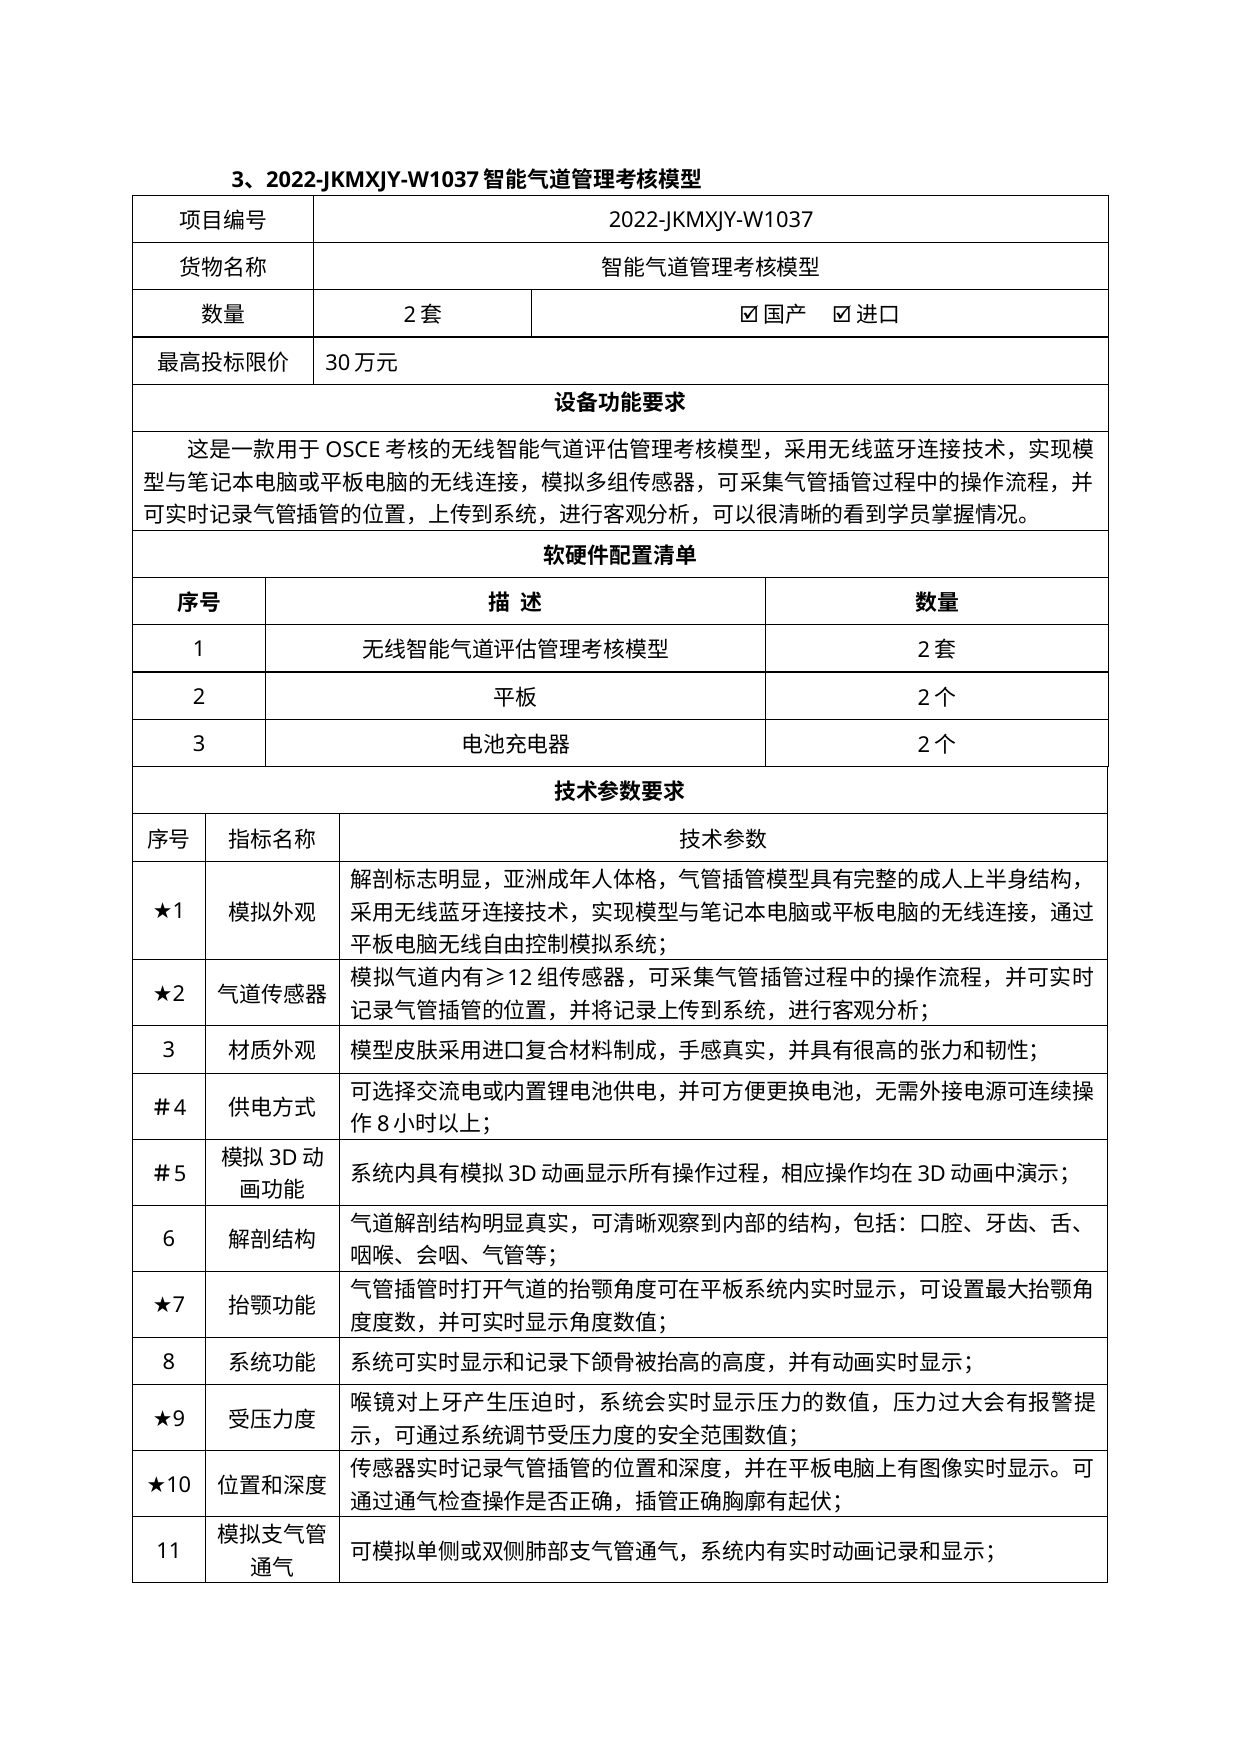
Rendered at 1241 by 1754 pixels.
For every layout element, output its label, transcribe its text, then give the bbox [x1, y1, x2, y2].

table_cell 解剖结构 [206, 1206, 339, 1271]
table_cell 解剖标志明显，亚洲成年人体格，气管插管模型具有完整的成人上半身结构，采用无线蓝牙连接技术，实现模型与笔记本电脑或平板电脑的无线连接，通过平板电脑无线自由控制模拟系统； [340, 862, 1107, 959]
table_cell 系统内具有模拟3D动画显示所有操作过程，相应操作均在3D动画中演示； [340, 1140, 1107, 1204]
table_cell 模拟支气管通气 [206, 1517, 339, 1582]
table_cell 2 [133, 673, 265, 719]
table_cell 技术参数要求 [133, 767, 1107, 813]
table_cell 位置和深度 [206, 1451, 339, 1516]
table_cell 系统功能 [206, 1338, 339, 1384]
table_cell 电池充电器 [266, 720, 765, 766]
table_cell 软硬件配置清单 [133, 531, 1108, 577]
table_cell 抬颚功能 [206, 1272, 339, 1337]
table_cell 传感器实时记录气管插管的位置和深度，并在平板电脑上有图像实时显示。可通过通气检查操作是否正确，插管正确胸廓有起伏； [340, 1451, 1107, 1516]
table_cell ★10 [133, 1451, 205, 1516]
table_cell 指标名称 [206, 814, 339, 861]
table_cell 序号 [133, 814, 205, 861]
table_cell ★7 [133, 1272, 205, 1337]
table_cell 模型皮肤采用进口复合材料制成，手感真实，并具有很高的张力和韧性； [340, 1026, 1107, 1072]
table_cell 8 [133, 1338, 205, 1384]
table_cell ＃4 [133, 1074, 205, 1138]
table_cell 模拟气道内有≥12组传感器，可采集气管插管过程中的操作流程，并可实时记录气管插管的位置，并将记录上传到系统，进行客观分析； [340, 960, 1107, 1025]
table_cell 可模拟单侧或双侧肺部支气管通气，系统内有实时动画记录和显示； [340, 1517, 1107, 1582]
table_cell ★9 [133, 1385, 205, 1450]
table_cell 平板 [266, 673, 765, 719]
table_cell 气道解剖结构明显真实，可清晰观察到内部的结构，包括：口腔、牙齿、舌、咽喉、会咽、气管等； [340, 1206, 1107, 1271]
table_cell 技术参数 [340, 814, 1107, 861]
table_cell 2个 [766, 720, 1108, 766]
table_cell 可选择交流电或内置锂电池供电，并可方便更换电池，无需外接电源可连续操作8小时以上； [340, 1074, 1107, 1138]
table_cell 3 [133, 1026, 205, 1072]
table_cell 11 [133, 1517, 205, 1582]
table_header 项目编号 [133, 196, 313, 242]
table_cell 受压力度 [206, 1385, 339, 1450]
table_cell 气道传感器 [206, 960, 339, 1025]
table_cell 模拟3D动画功能 [206, 1140, 339, 1204]
table_cell 材质外观 [206, 1026, 339, 1072]
table_cell 描 述 [266, 578, 765, 624]
table_cell 供电方式 [206, 1074, 339, 1138]
table_cell 国产 进口 [532, 290, 1108, 336]
table_cell 最高投标限价 [133, 338, 313, 384]
table_cell ＃5 [133, 1140, 205, 1204]
table_cell 2套 [766, 625, 1108, 671]
table_cell 数量 [766, 578, 1108, 624]
table_cell 1 [133, 625, 265, 671]
table_cell 模拟外观 [206, 862, 339, 959]
table_cell 2个 [766, 673, 1108, 719]
table_cell 智能气道管理考核模型 [314, 243, 1108, 289]
text 3、2022-JKMXJY-W1037智能气道管理考核模型 [187, 162, 1053, 194]
table_cell 设备功能要求 [133, 385, 1108, 431]
table_header 2022-JKMXJY-W1037 [314, 196, 1108, 242]
table_cell 这是一款用于OSCE考核的无线智能气道评估管理考核模型，采用无线蓝牙连接技术，实现模型与笔记本电脑或平板电脑的无线连接，模拟多组传感器，可采集气管插管过程中的操作流程，并可实时记录气管插管的位置，上传到系统，进行客观分析，可以很清晰的看到学员掌握情况。 [133, 432, 1108, 529]
table_cell 系统可实时显示和记录下颌骨被抬高的高度，并有动画实时显示； [340, 1338, 1107, 1384]
table_cell 30万元 [314, 338, 1108, 384]
table_cell ★2 [133, 960, 205, 1025]
table_cell 2套 [314, 290, 531, 336]
table_cell 无线智能气道评估管理考核模型 [266, 625, 765, 671]
table_cell 气管插管时打开气道的抬颚角度可在平板系统内实时显示，可设置最大抬颚角度度数，并可实时显示角度数值； [340, 1272, 1107, 1337]
table_cell ★1 [133, 862, 205, 959]
table_cell 喉镜对上牙产生压迫时，系统会实时显示压力的数值，压力过大会有报警提示，可通过系统调节受压力度的安全范围数值； [340, 1385, 1107, 1450]
table_cell 序号 [133, 578, 265, 624]
table_cell 6 [133, 1206, 205, 1271]
table_cell 3 [133, 720, 265, 766]
table_cell 货物名称 [133, 243, 313, 289]
table_cell 数量 [133, 290, 313, 336]
